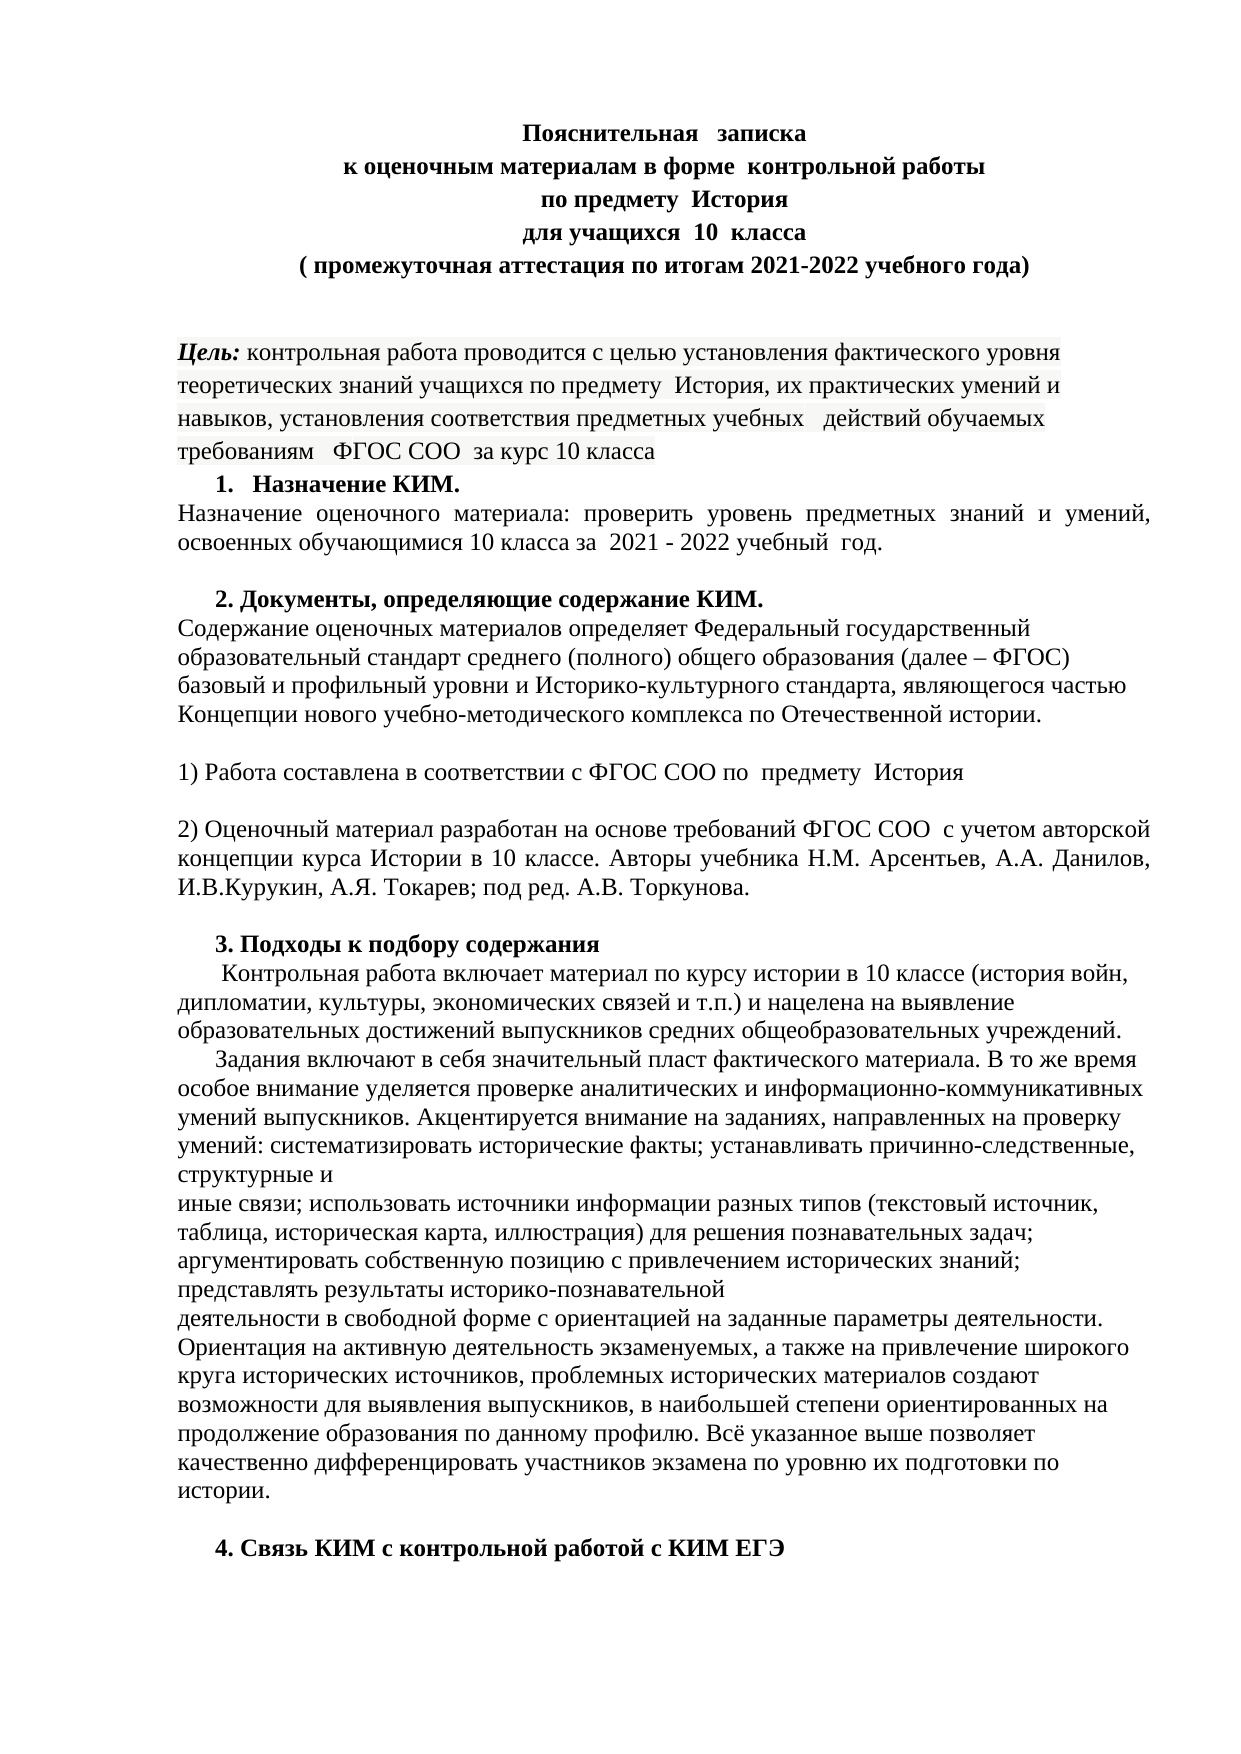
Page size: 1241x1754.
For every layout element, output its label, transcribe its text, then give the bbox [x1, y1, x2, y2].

text Содержание оценочных материалов определяет Федеральный государственный образовательный стандарт среднего (полного) общего образования (далее – ФГОС) базовый и профильный уровни и Историко-культурного стандарта, являющегося частью Концепции нового учебно-методического комплекса по Отечественной истории. [177, 613, 1152, 728]
text 1) Работа составлена в соответствии с ФГОС СОО по предмету История [177, 757, 1152, 785]
text 3. Подходы к подбору содержания [215, 929, 1152, 958]
text 2. Документы, определяющие содержание КИМ. [215, 584, 1152, 613]
text иные связи; использовать источники информации разных типов (текстовый источник, таблица, историческая карта, иллюстрация) для решения познавательных задач; аргументировать собственную позицию с привлечением исторических знаний; представлять результаты историко-познавательной [177, 1188, 1152, 1303]
text 4. Связь КИМ с контрольной работой с КИМ ЕГЭ [215, 1533, 1152, 1562]
list Назначение КИМ. [215, 469, 1152, 498]
text для учащихся 10 класса [177, 217, 1152, 246]
text Назначение оценочного материала: проверить уровень предметных знаний и умений, освоенных обучающимися 10 класса за 2021 - 2022 учебный год. [177, 498, 1152, 555]
text Контрольная работа включает материал по курсу истории в 10 классе (история войн, дипломатии, культуры, экономических связей и т.п.) и нацелена на выявление образовательных достижений выпускников средних общеобразовательных учреждений. [177, 958, 1152, 1044]
text 2) Оценочный материал разработан на основе требований ФГОС СОО с учетом авторской концепции курса Истории в 10 классе. Авторы учебника Н.М. Арсентьев, А.А. Данилов, И.В.Курукин, А.Я. Токарев; под ред. А.В. Торкунова. [177, 814, 1152, 900]
text Пояснительная записка [177, 118, 1152, 147]
text ( промежуточная аттестация по итогам 2021-2022 учебного года) [177, 250, 1152, 279]
text Задания включают в себя значительный пласт фактического материала. В то же время особое внимание уделяется проверке аналитических и информационно-коммуникативных умений выпускников. Акцентируется внимание на заданиях, направленных на проверку умений: систематизировать исторические факты; устанавливать причинно-следственные, структурные и [177, 1044, 1152, 1188]
text по предмету История [177, 184, 1152, 213]
text к оценочным материалам в форме контрольной работы [177, 151, 1152, 180]
text Цель: контрольная работа проводится с целью установления фактического уровня теоретических знаний учащихся по предмету История, их практических умений и навыков, установления соответствия предметных учебных действий обучаемых требованиям ФГОС СОО за курс 10 класса [177, 337, 1152, 465]
text деятельности в свободной форме с ориентацией на заданные параметры деятельности. Ориентация на активную деятельность экзаменуемых, а также на привлечение широкого круга исторических источников, проблемных исторических материалов создают возможности для выявления выпускников, в наибольшей степени ориентированных на продолжение образования по данному профилю. Всё указанное выше позволяет качественно дифференцировать участников экзамена по уровню их подготовки по истории. [177, 1303, 1152, 1504]
